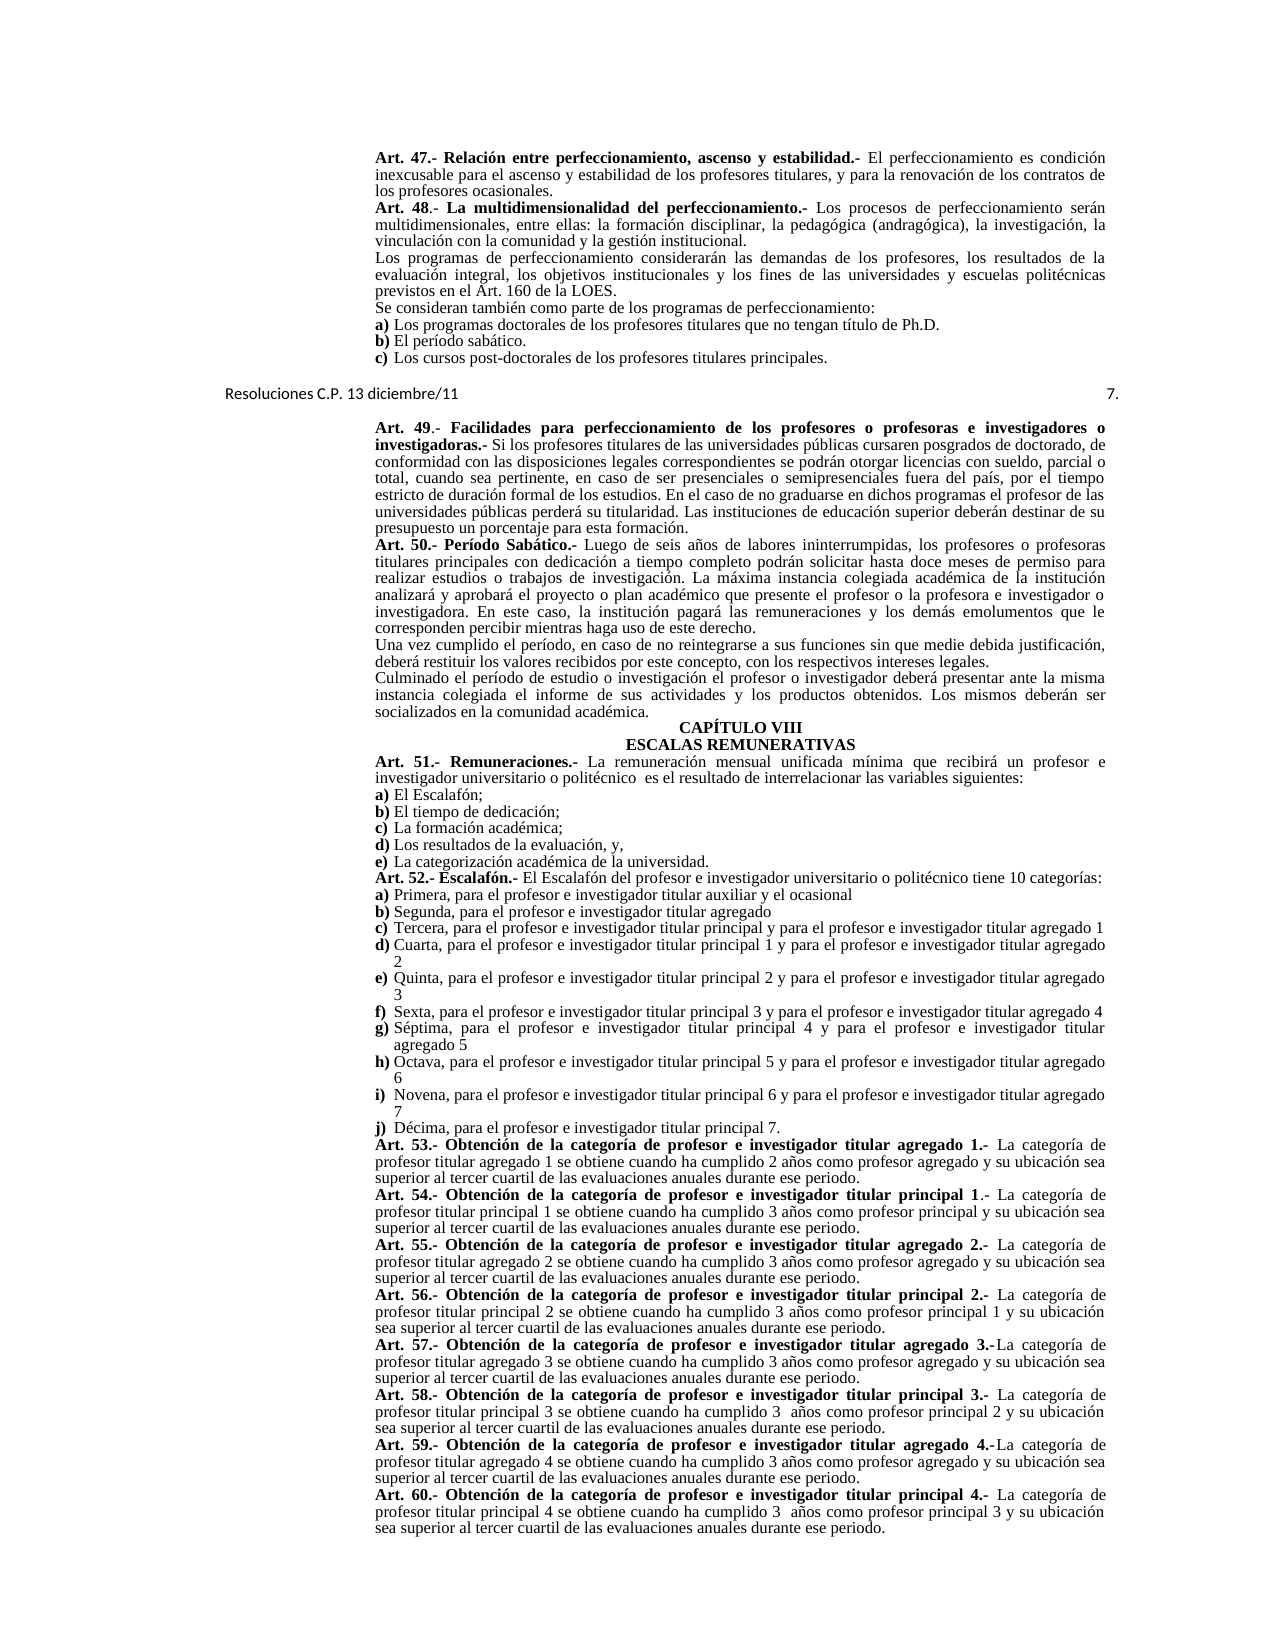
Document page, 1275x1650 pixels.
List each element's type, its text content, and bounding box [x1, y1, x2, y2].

text Los programas de perfeccionamiento considerarán las demandas de los profesores, los resultados de la evaluación integral, los objetivos institucionales y los fines de las universidades y escuelas politécnicas previstos en el Art. 160 de la LOES. [375, 250, 1106, 300]
text ESCALAS REMUNERATIVAS [375, 737, 1106, 754]
text CAPÍTULO VIII [375, 720, 1106, 737]
list Los resultados de la evaluación, y, [375, 837, 1106, 854]
list Los programas doctorales de los profesores titulares que no tengan título de Ph.D. [375, 317, 1106, 333]
list La categorización académica de la universidad. [375, 854, 1106, 870]
list Primera, para el profesor e investigador titular auxiliar y el ocasional [375, 887, 1106, 904]
text Art. 50.- Período Sabático.- Luego de seis años de labores ininterrumpidas, los profesores o profesoras titulares principales con dedicación a tiempo completo podrán solicitar hasta doce meses de permiso para realizar estudios o trabajos de investigación. La máxima instancia colegiada académica de la institución analizará y aprobará el proyecto o plan académico que presente el profesor o la profesora e investigador o investigadora. En este caso, la institución pagará las remuneraciones y los demás emolumentos que le corresponden percibir mientras haga uso de este derecho. [375, 537, 1106, 637]
list El período sabático. [375, 333, 1106, 350]
text Art. 58.- Obtención de la categoría de profesor e investigador titular principal 3.- La categoría de profesor titular principal 3 se obtiene cuando ha cumplido 3 años como profesor principal 2 y su ubicación sea superior al tercer cuartil de las evaluaciones anuales durante ese periodo. [375, 1387, 1106, 1437]
text Art. 57.- Obtención de la categoría de profesor e investigador titular agregado 3.-La categoría de profesor titular agregado 3 se obtiene cuando ha cumplido 3 años como profesor agregado y su ubicación sea superior al tercer cuartil de las evaluaciones anuales durante ese periodo. [375, 1337, 1106, 1387]
list Quinta, para el profesor e investigador titular principal 2 y para el profesor e investigador titular agregado 3 [375, 970, 1106, 1004]
text Art. 55.- Obtención de la categoría de profesor e investigador titular agregado 2.- La categoría de profesor titular agregado 2 se obtiene cuando ha cumplido 3 años como profesor agregado y su ubicación sea superior al tercer cuartil de las evaluaciones anuales durante ese periodo. [375, 1237, 1106, 1287]
list El tiempo de dedicación; [375, 804, 1106, 820]
text Art. 56.- Obtención de la categoría de profesor e investigador titular principal 2.- La categoría de profesor titular principal 2 se obtiene cuando ha cumplido 3 años como profesor principal 1 y su ubicación sea superior al tercer cuartil de las evaluaciones anuales durante ese periodo. [375, 1287, 1106, 1337]
text Art. 51.- Remuneraciones.- La remuneración mensual unificada mínima que recibirá un profesor e investigador universitario o politécnico es el resultado de interrelacionar las variables siguientes: [375, 754, 1106, 787]
list La formación académica; [375, 820, 1106, 837]
list Sexta, para el profesor e investigador titular principal 3 y para el profesor e investigador titular agregado 4 [375, 1004, 1106, 1020]
text Art. 53.- Obtención de la categoría de profesor e investigador titular agregado 1.- La categoría de profesor titular agregado 1 se obtiene cuando ha cumplido 2 años como profesor agregado y su ubicación sea superior al tercer cuartil de las evaluaciones anuales durante ese periodo. [375, 1137, 1106, 1187]
text Art. 52.- Escalafón.- El Escalafón del profesor e investigador universitario o politécnico tiene 10 categorías: [375, 870, 1106, 887]
list Novena, para el profesor e investigador titular principal 6 y para el profesor e investigador titular agregado 7 [375, 1087, 1106, 1120]
text Culminado el período de estudio o investigación el profesor o investigador deberá presentar ante la misma instancia colegiada el informe de sus actividades y los productos obtenidos. Los mismos deberán ser socializados en la comunidad académica. [375, 670, 1106, 720]
list Segunda, para el profesor e investigador titular agregado [375, 904, 1106, 920]
text Resoluciones C.P. 13 diciembre/11 7. [225, 383, 1125, 404]
list Cuarta, para el profesor e investigador titular principal 1 y para el profesor e investigador titular agregado 2 [375, 937, 1106, 970]
list Décima, para el profesor e investigador titular principal 7. [375, 1120, 1106, 1137]
list Los cursos post-doctorales de los profesores titulares principales. [375, 350, 1106, 367]
text Una vez cumplido el período, en caso de no reintegrarse a sus funciones sin que medie debida justificación, deberá restituir los valores recibidos por este concepto, con los respectivos intereses legales. [375, 637, 1106, 670]
text Se consideran también como parte de los programas de perfeccionamiento: [375, 300, 1106, 317]
list Tercera, para el profesor e investigador titular principal y para el profesor e investigador titular agregado 1 [375, 920, 1106, 937]
text Art. 47.- Relación entre perfeccionamiento, ascenso y estabilidad.- El perfeccionamiento es condición inexcusable para el ascenso y estabilidad de los profesores titulares, y para la renovación de los contratos de los profesores ocasionales. [375, 150, 1106, 200]
list Octava, para el profesor e investigador titular principal 5 y para el profesor e investigador titular agregado 6 [375, 1054, 1106, 1087]
text Art. 49.- Facilidades para perfeccionamiento de los profesores o profesoras e investigadores o investigadoras.- Si los profesores titulares de las universidades públicas cursaren posgrados de doctorado, de conformidad con las disposiciones legales correspondientes se podrán otorgar licencias con sueldo, parcial o total, cuando sea pertinente, en caso de ser presenciales o semipresenciales fuera del país, por el tiempo estricto de duración formal de los estudios. En el caso de no graduarse en dichos programas el profesor de las universidades públicas perderá su titularidad. Las instituciones de educación superior deberán destinar de su presupuesto un porcentaje para esta formación. [375, 420, 1106, 537]
text Art. 48.- La multidimensionalidad del perfeccionamiento.- Los procesos de perfeccionamiento serán multidimensionales, entre ellas: la formación disciplinar, la pedagógica (andragógica), la investigación, la vinculación con la comunidad y la gestión institucional. [375, 200, 1106, 250]
text Art. 60.- Obtención de la categoría de profesor e investigador titular principal 4.- La categoría de profesor titular principal 4 se obtiene cuando ha cumplido 3 años como profesor principal 3 y su ubicación sea superior al tercer cuartil de las evaluaciones anuales durante ese periodo. [375, 1487, 1106, 1537]
text Art. 54.- Obtención de la categoría de profesor e investigador titular principal 1.- La categoría de profesor titular principal 1 se obtiene cuando ha cumplido 3 años como profesor principal y su ubicación sea superior al tercer cuartil de las evaluaciones anuales durante ese periodo. [375, 1187, 1106, 1237]
text Art. 59.- Obtención de la categoría de profesor e investigador titular agregado 4.-La categoría de profesor titular agregado 4 se obtiene cuando ha cumplido 3 años como profesor agregado y su ubicación sea superior al tercer cuartil de las evaluaciones anuales durante ese periodo. [375, 1437, 1106, 1487]
list Séptima, para el profesor e investigador titular principal 4 y para el profesor e investigador titular agregado 5 [375, 1020, 1106, 1054]
list El Escalafón; [375, 787, 1106, 804]
